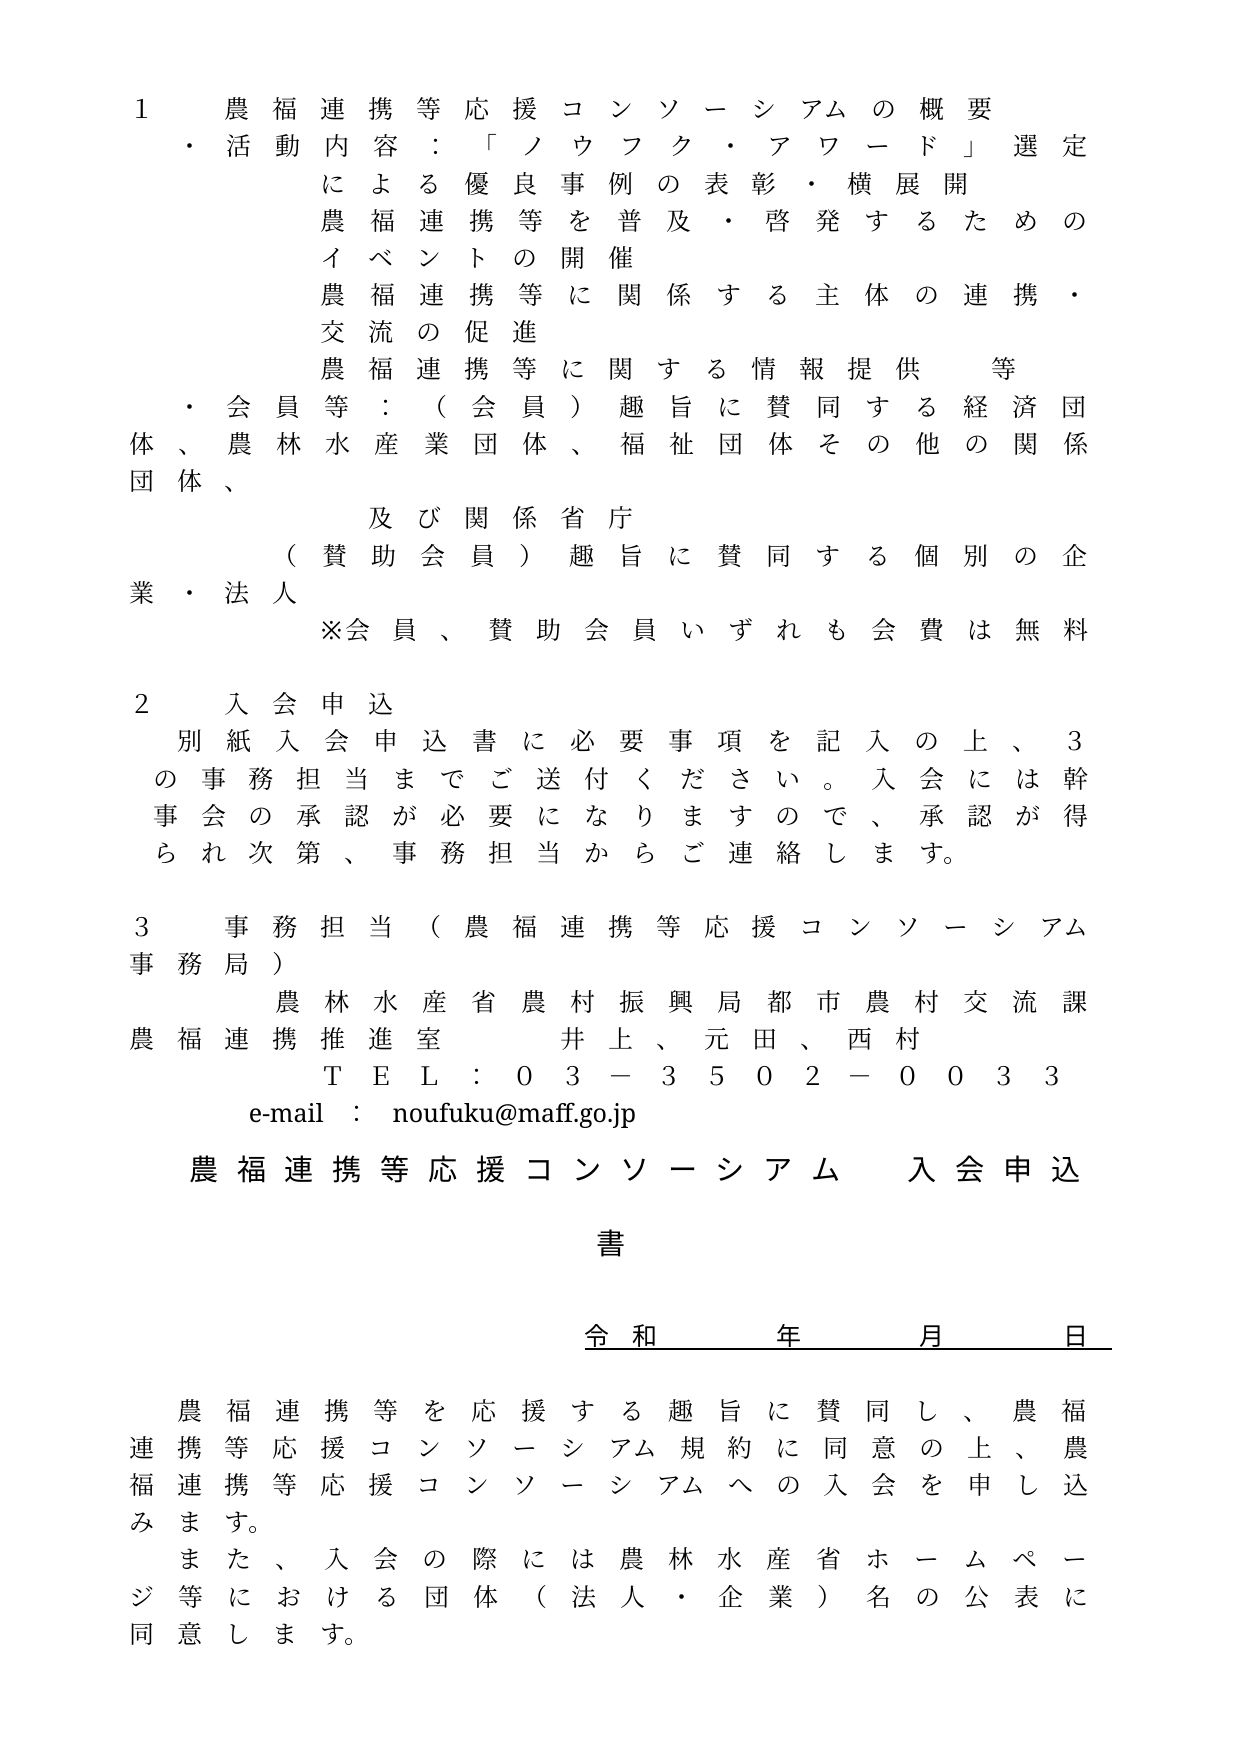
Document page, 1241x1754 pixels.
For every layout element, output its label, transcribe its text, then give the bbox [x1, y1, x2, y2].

text 農福連携等に関する情報提供 等 [300, 349, 1111, 387]
text 農福連携等応援コンソーシアム 入会申込書 [129, 1131, 1111, 1279]
text ２ 入会申込 [129, 684, 1111, 721]
text 令和 年 月 日 [129, 1316, 1111, 1354]
text （賛助会員）趣旨に賛同する個別の企業・法人 [129, 536, 1111, 610]
text １ 農福連携等応援コンソーシアムの概要 [129, 89, 1111, 126]
text 別紙入会申込書に必要事項を記入の上、３の事務担当までご送付ください。入会には幹事会の承認が必要になりますので、承認が得られ次第、事務担当からご連絡します。 [144, 721, 1111, 870]
text 及び関係省庁 [129, 498, 1111, 536]
text e-mail：noufuku@maff.go.jp [129, 1093, 1111, 1131]
text ・会員等：（会員）趣旨に賛同する経済団体、農林水産業団体、福祉団体その他の関係団体、 [129, 387, 1111, 498]
text ・活動内容：「ノウフク・アワード」選定による優良事例の表彰・横展開 [156, 126, 1111, 201]
text ※会員、賛助会員いずれも会費は無料 [129, 610, 1111, 647]
text 農福連携等を普及・啓発するためのイベントの開催 [300, 201, 1111, 275]
text 農福連携等を応援する趣旨に賛同し、農福連携等応援コンソーシアム規約に同意の上、農福連携等応援コンソーシアムへの入会を申し込みます。 [129, 1391, 1111, 1539]
text 農林水産省農村振興局都市農村交流課農福連携推進室 井上、元田、西村 [129, 982, 1111, 1056]
text また、入会の際には農林水産省ホームページ等における団体（法人・企業）名の公表に同意します。 [129, 1539, 1111, 1651]
text 農福連携等に関係する主体の連携・交流の促進 [300, 275, 1111, 349]
text ＴＥＬ：０３－３５０２－００３３ [129, 1056, 1111, 1093]
text ３ 事務担当（農福連携等応援コンソーシアム事務局） [129, 907, 1111, 982]
